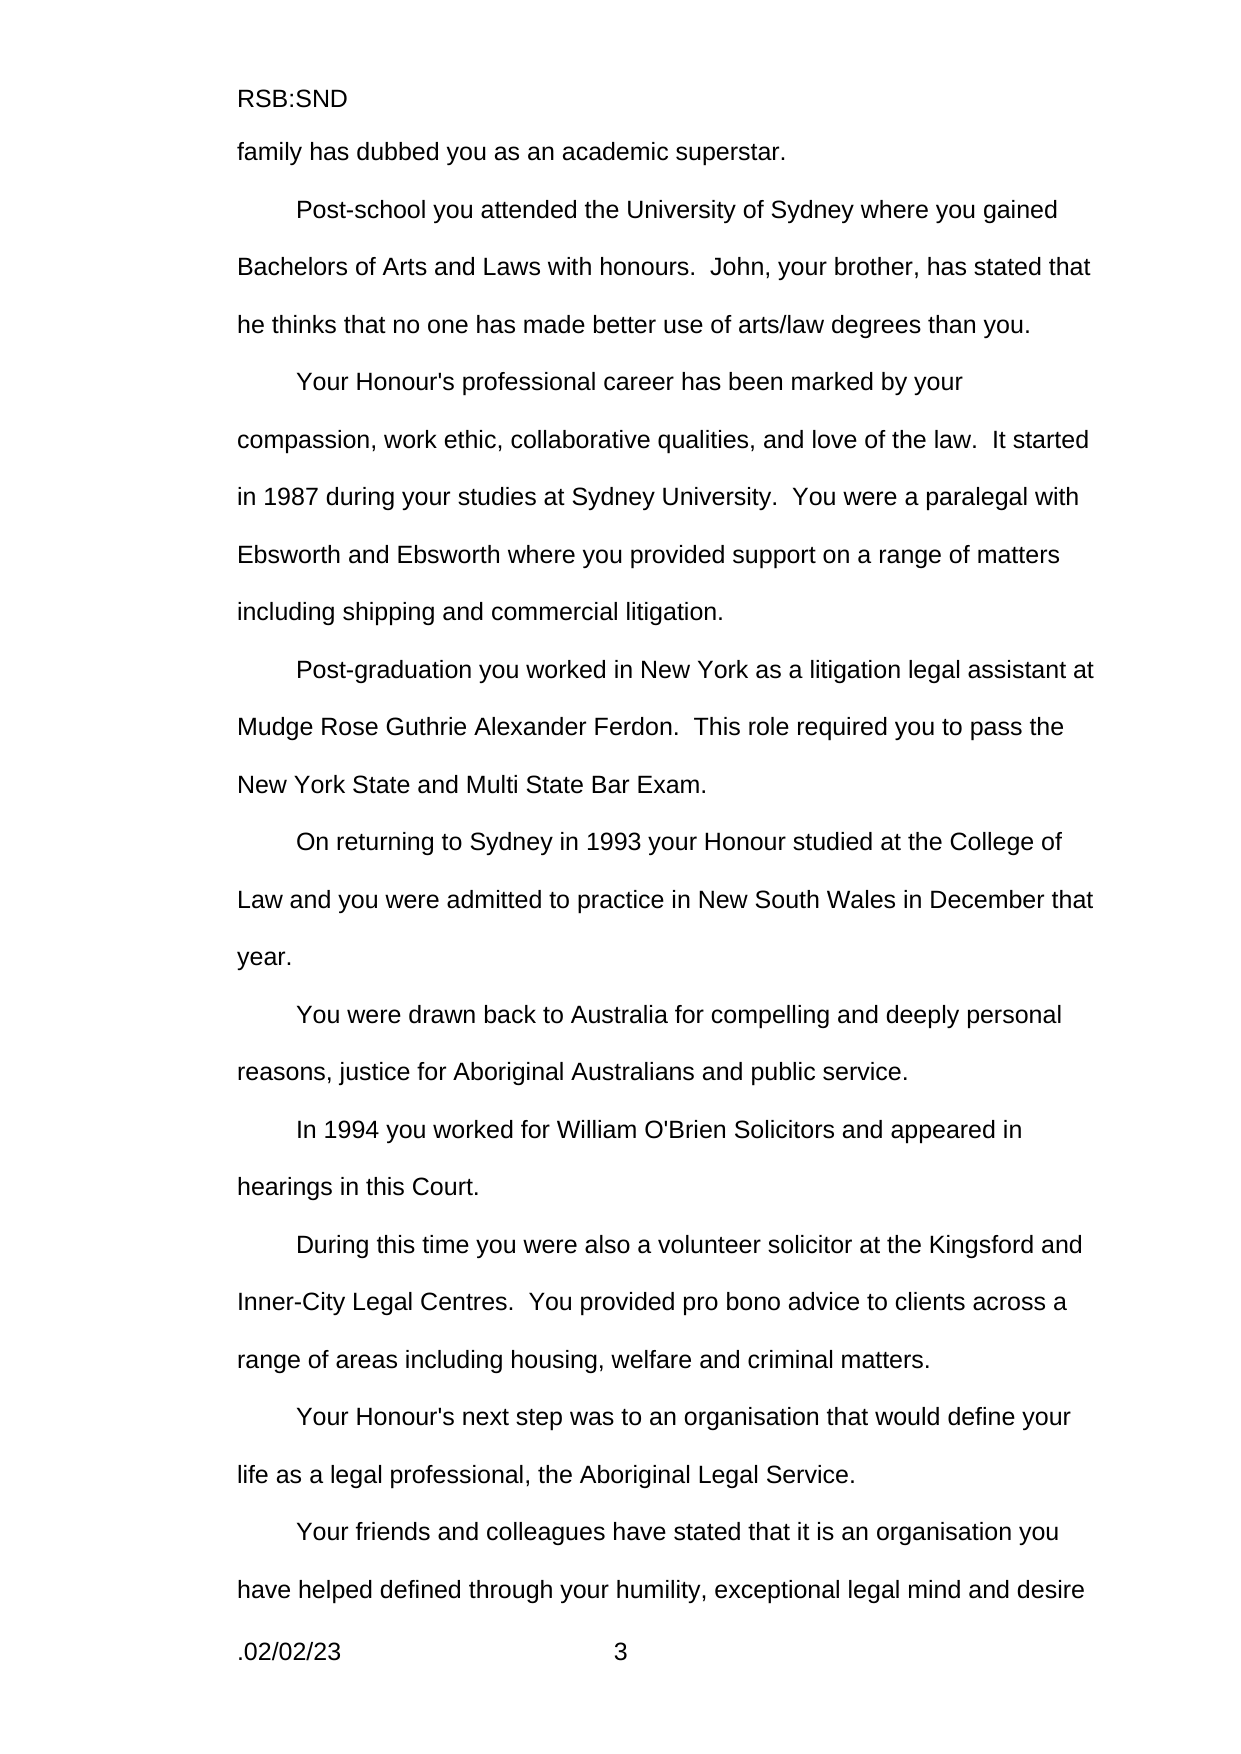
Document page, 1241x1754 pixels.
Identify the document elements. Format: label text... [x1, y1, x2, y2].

text On returning to Sydney in 1993 your Honour studied at the College of Law and you were admitted to practice in New South Wales in December that year. [237, 827, 1110, 971]
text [237, 137, 1110, 166]
text Post-graduation you worked in New York as a litigation legal assistant at Mudge Rose Guthrie Alexander Ferdon. This role required you to pass the New York State and Multi State Bar Exam. [237, 655, 1110, 798]
text You were drawn back to Australia for compelling and deeply personal reasons, justice for Aboriginal Australians and public service. [237, 1000, 1110, 1086]
text In 1994 you worked for William O'Brien Solicitors and appeared in hearings in this Court. [237, 1115, 1110, 1201]
text Your Honour's professional career has been marked by your compassion, work ethic, collaborative qualities, and love of the law. It started in 1987 during your studies at Sydney University. You were a paralegal with Ebsworth and Ebsworth where you provided support on a range of matters including shipping and commercial litigation. [237, 367, 1110, 626]
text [237, 1517, 1110, 1603]
text Post-school you attended the University of Sydney where you gained Bachelors of Arts and Laws with honours. John, your brother, has stated that he thinks that no one has made better use of arts/law degrees than you. [237, 195, 1110, 338]
text During this time you were also a volunteer solicitor at the Kingsford and Inner-City Legal Centres. You provided pro bono advice to clients across a range of areas including housing, welfare and criminal matters. [237, 1230, 1110, 1373]
text Your Honour's next step was to an organisation that would define your life as a legal professional, the Aboriginal Legal Service. [237, 1402, 1110, 1488]
